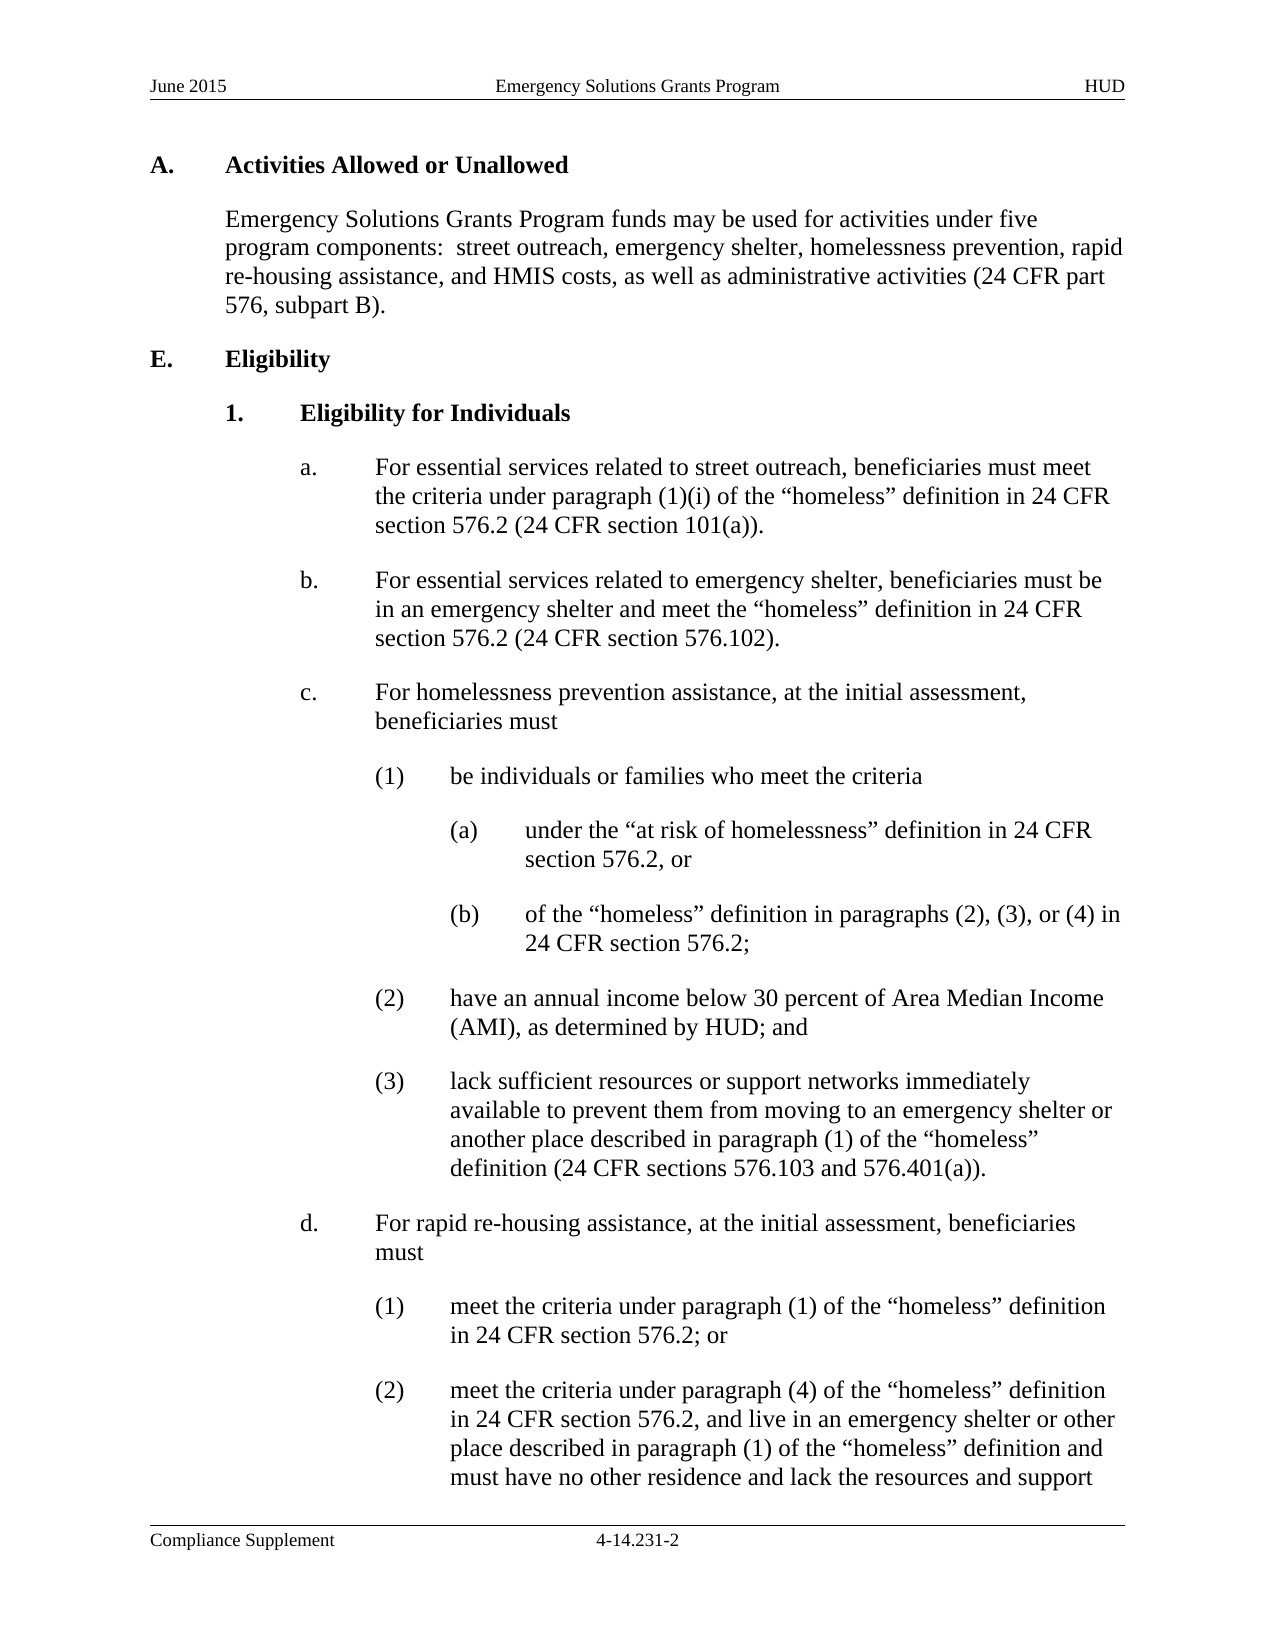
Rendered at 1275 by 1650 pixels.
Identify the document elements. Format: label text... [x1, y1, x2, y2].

text (3) lack sufficient resources or support networks immediately available to prevent them from moving to an emergency shelter or another place described in paragraph (1) of the “homeless” definition (24 CFR sections 576.103 and 576.401(a)). [375, 1066, 1125, 1182]
text Emergency Solutions Grants Program funds may be used for activities under five program components: street outreach, emergency shelter, homelessness prevention, rapid re-housing assistance, and HMIS costs, as well as administrative activities (24 CFR part 576, subpart B). [225, 204, 1125, 319]
text d. For rapid re-housing assistance, at the initial assessment, beneficiaries must [300, 1208, 1125, 1266]
text (1) meet the criteria under paragraph (1) of the “homeless” definition in 24 CFR section 576.2; or [375, 1291, 1125, 1349]
text (2) have an annual income below 30 percent of Area Median Income (AMI), as determined by HUD; and [375, 983, 1125, 1041]
text c. For homelessness prevention assistance, at the initial assessment, beneficiaries must [300, 678, 1125, 736]
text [375, 1375, 1125, 1491]
text 1. Eligibility for Individuals [225, 398, 1125, 427]
text a. For essential services related to street outreach, beneficiaries must meet the criteria under paragraph (1)(i) of the “homeless” definition in 24 CFR section 576.2 (24 CFR section 101(a)). [300, 453, 1125, 539]
text A. Activities Allowed or Unallowed [150, 150, 1125, 179]
text (1) be individuals or families who meet the criteria [375, 761, 1125, 790]
text (a) under the “at risk of homelessness” definition in 24 CFR section 576.2, or [450, 816, 1125, 874]
text (b) of the “homeless” definition in paragraphs (2), (3), or (4) in 24 CFR section 576.2; [450, 899, 1125, 957]
text E. Eligibility [150, 344, 1125, 372]
text b. For essential services related to emergency shelter, beneficiaries must be in an emergency shelter and meet the “homeless” definition in 24 CFR section 576.2 (24 CFR section 576.102). [300, 565, 1125, 652]
